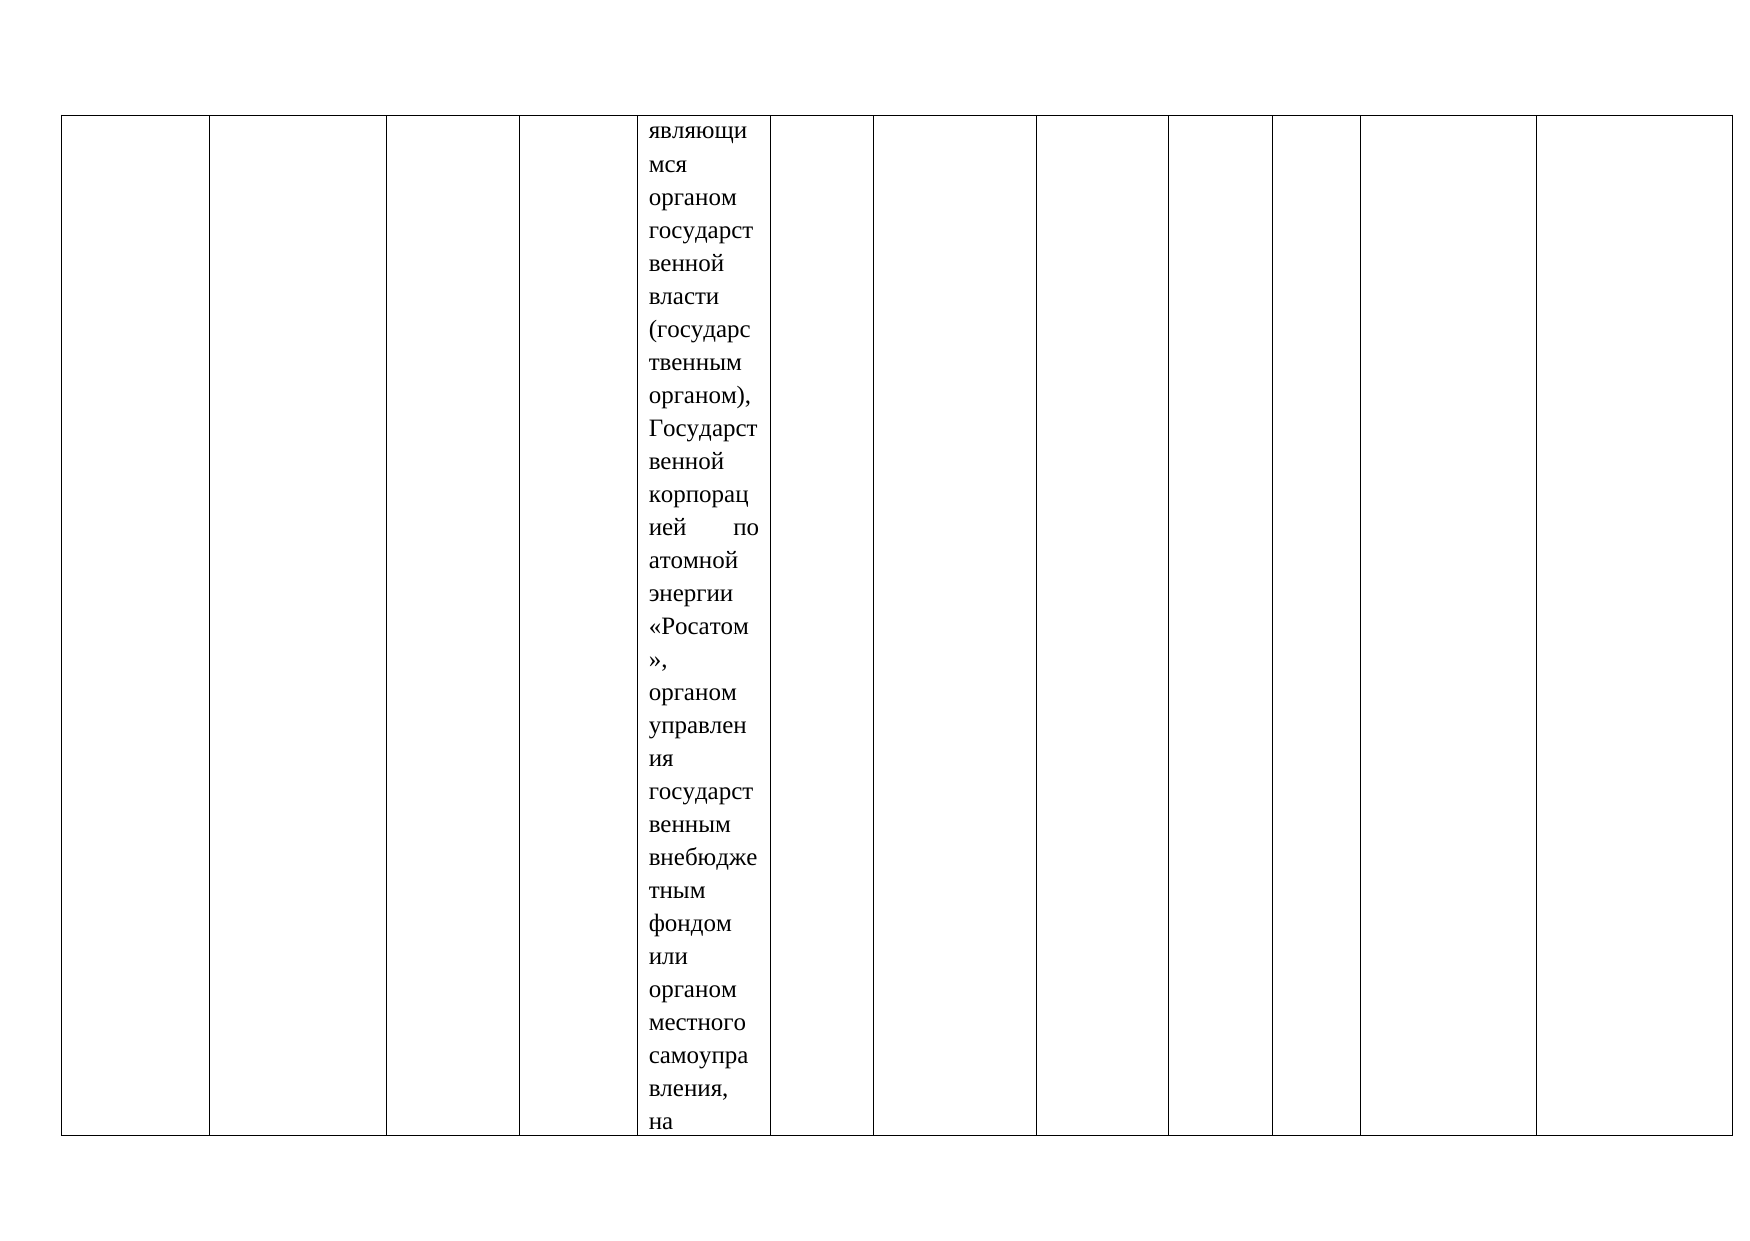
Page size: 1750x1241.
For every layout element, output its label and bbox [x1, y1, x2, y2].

table_cell [1169, 116, 1272, 1135]
table_cell [1037, 116, 1168, 1135]
table_cell [771, 116, 873, 1135]
table_cell [520, 116, 637, 1135]
table_cell [1273, 116, 1360, 1135]
table_cell [210, 116, 386, 1135]
table_cell [638, 116, 770, 1135]
table_cell [1361, 116, 1536, 1135]
table_cell [1537, 116, 1732, 1135]
table_cell [387, 116, 519, 1135]
table_cell [62, 116, 209, 1135]
table_cell [874, 116, 1036, 1135]
